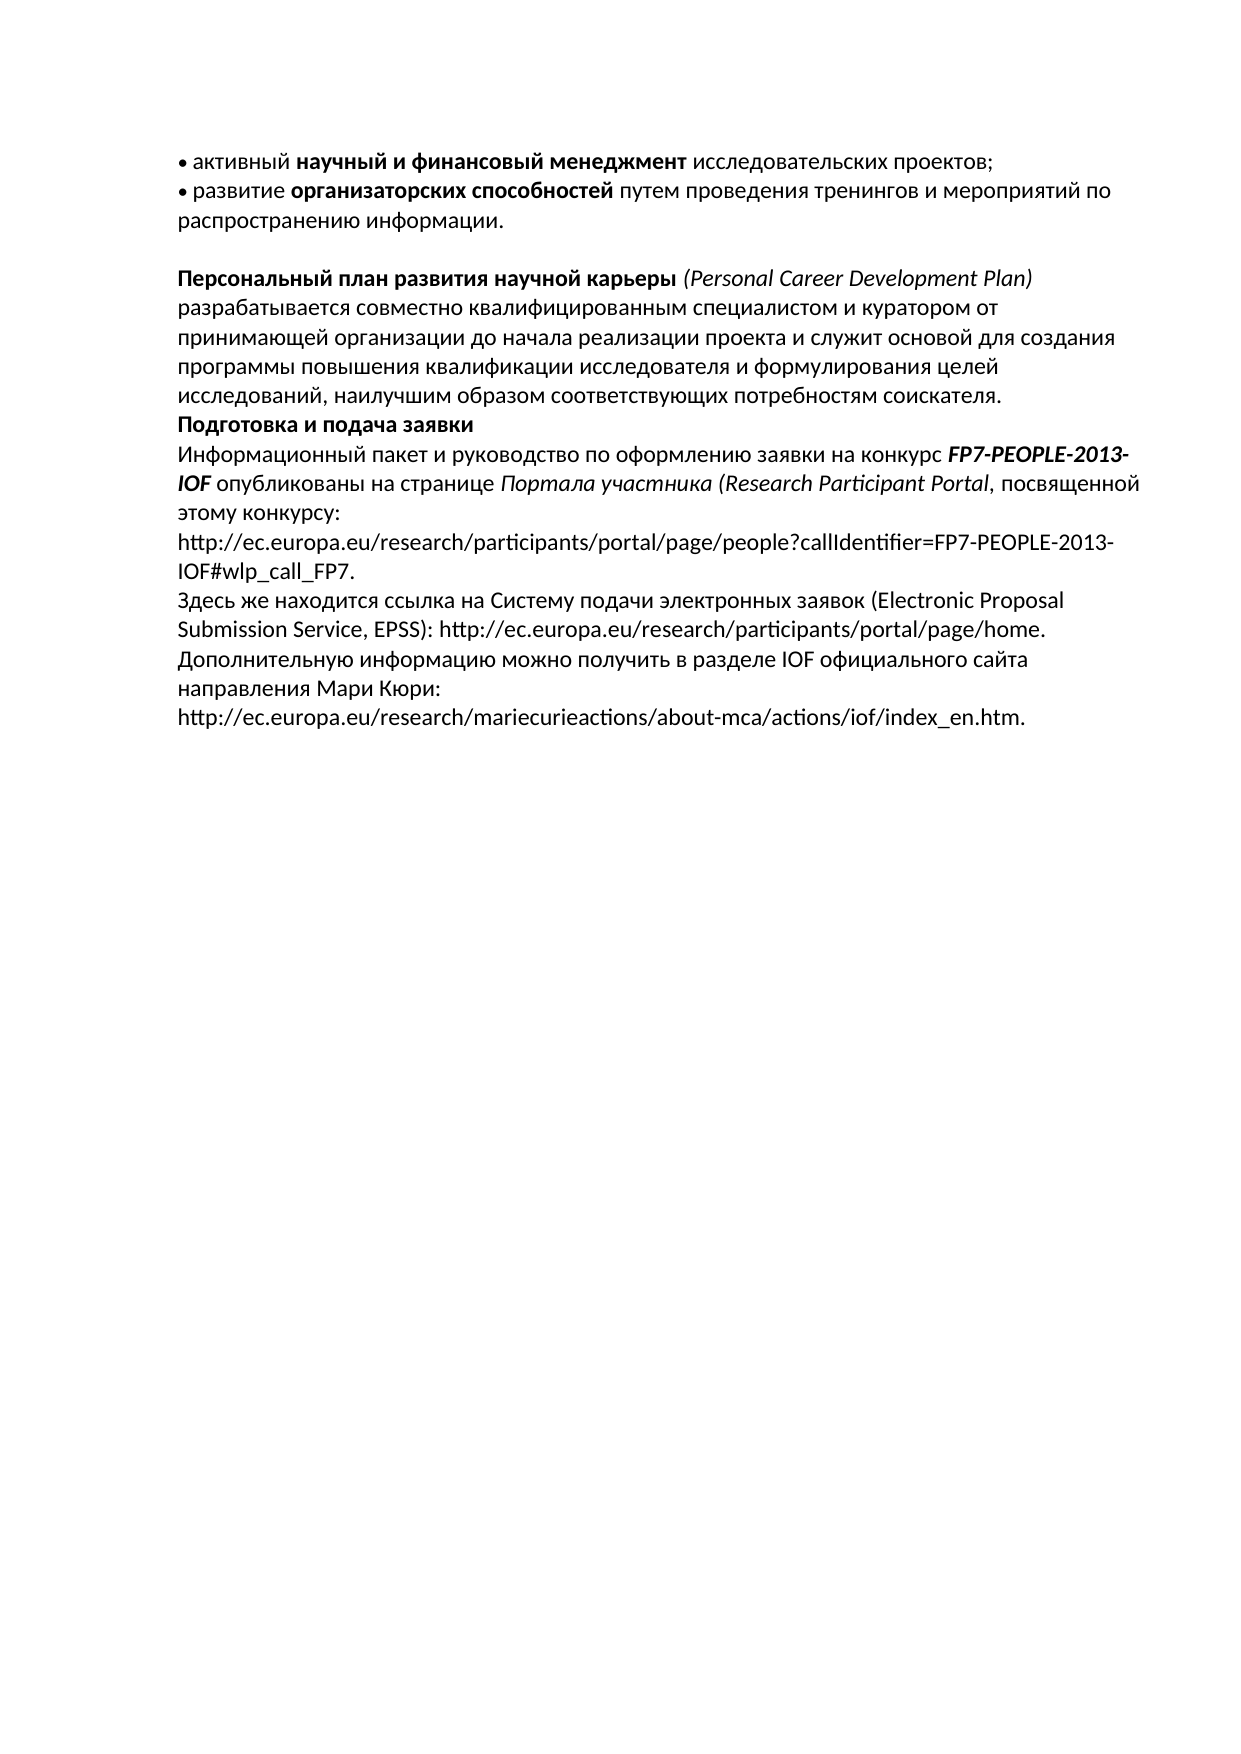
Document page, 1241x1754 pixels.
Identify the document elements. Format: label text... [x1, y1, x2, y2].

text Здесь же находится ссылка на Систему подачи электронных заявок (Electronic Proposal Submission Service, EPSS): http://ec.europa.eu/research/participants/portal/page/home. [177, 585, 1152, 644]
text Дополнительную информацию можно получить в разделе IOF официального сайта направления Мари Кюри: [177, 644, 1152, 702]
text • активный научный и финансовый менеджмент исследовательских проектов; [177, 146, 1152, 175]
text Информационный пакет и руководство по оформлению заявки на конкурс FP7-PEOPLE-2013-IOF опубликованы на странице Портала участника (Research Participant Portal, посвященной этому конкурсу: [177, 439, 1152, 527]
text Подготовка и подача заявки [177, 409, 1152, 439]
text http://ec.europa.eu/research/mariecurieactions/about-mca/actions/iof/index_en.htm. [177, 702, 1152, 732]
text Персональный план развития научной карьеры (Personal Career Development Plan) разрабатывается совместно квалифицированным специалистом и куратором от принимающей организации до начала реализации проекта и служит основой для создания программы повышения квалификации исследователя и формулирования целей исследований, наилучшим образом соответствующих потребностям соискателя. [177, 263, 1152, 409]
text • развитие организаторских способностей путем проведения тренингов и мероприятий по распространению информации. [177, 175, 1152, 234]
text http://ec.europa.eu/research/participants/portal/page/people?callIdentifier=FP7-PEOPLE-2013-IOF#wlp_call_FP7. [177, 527, 1152, 585]
